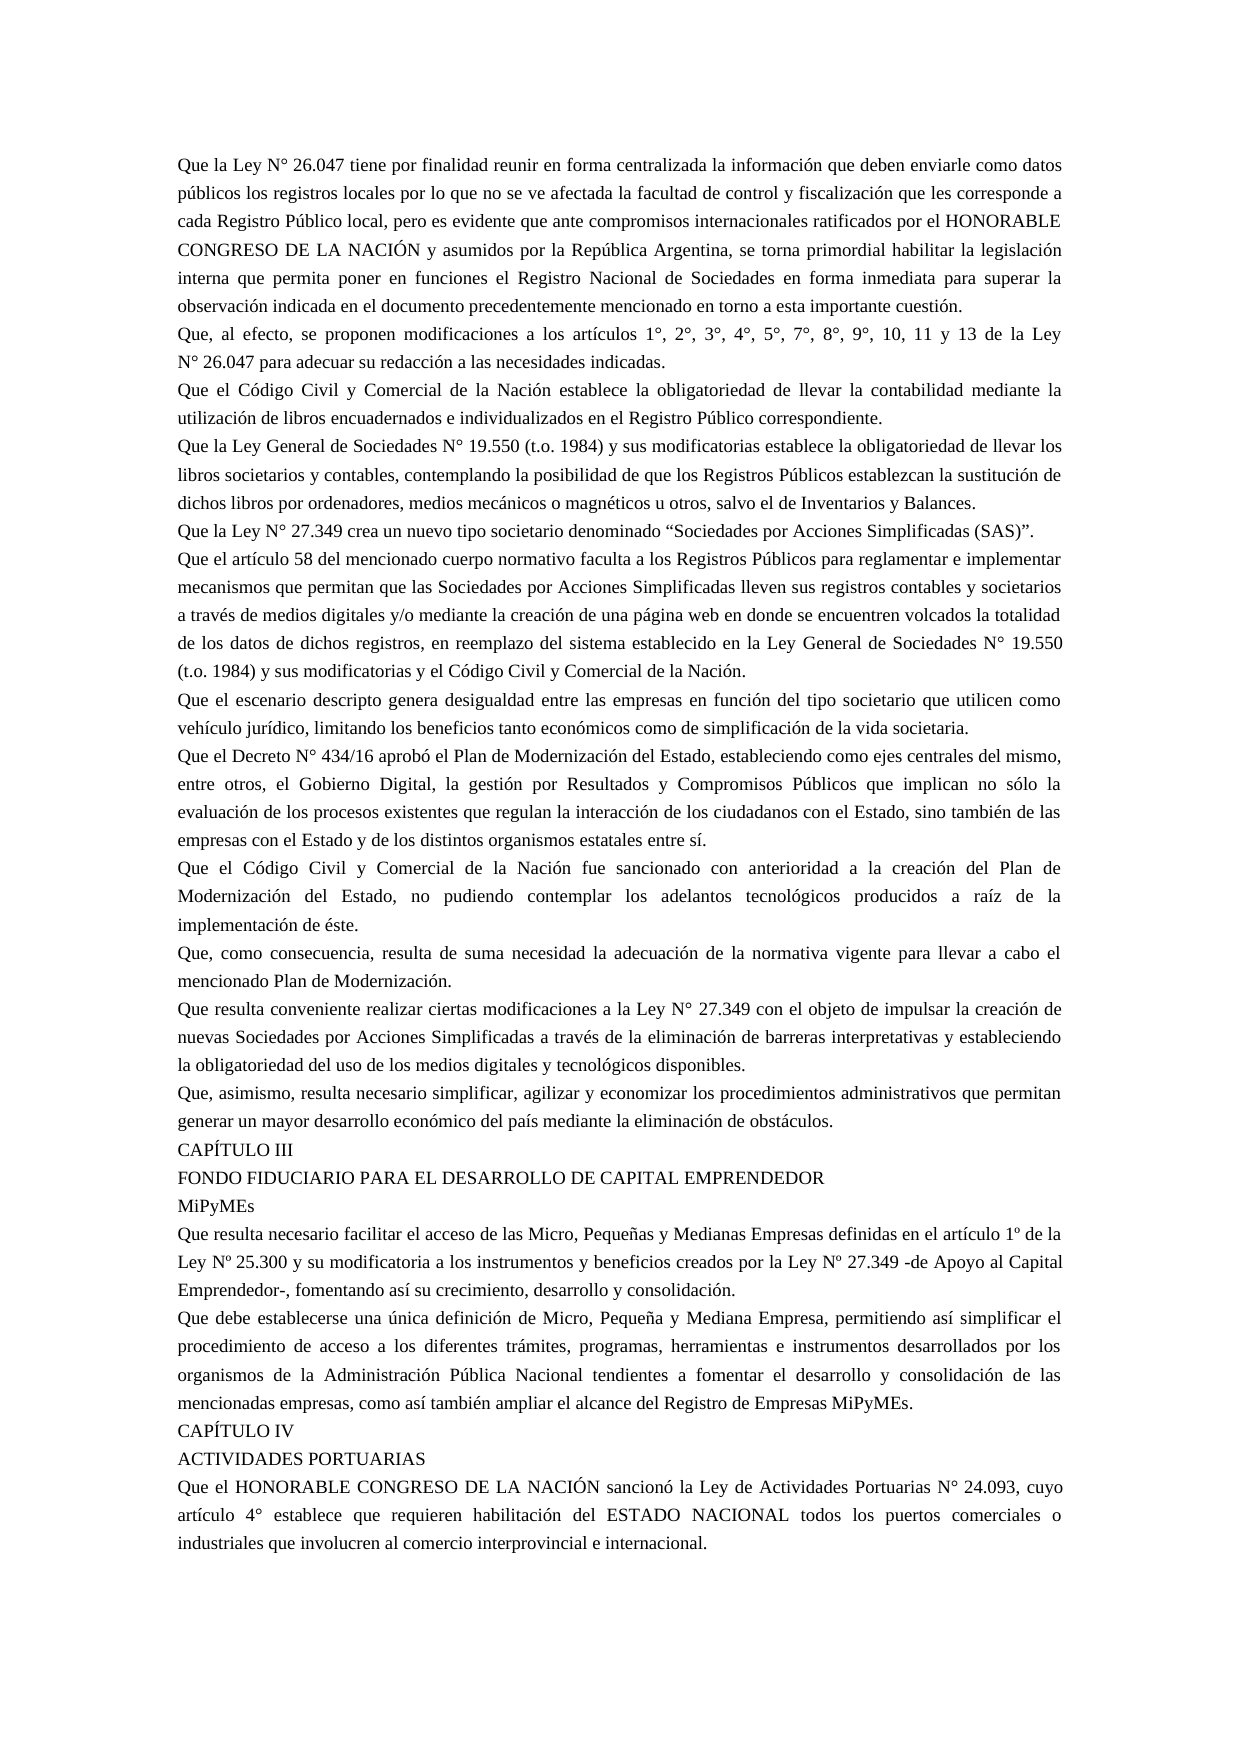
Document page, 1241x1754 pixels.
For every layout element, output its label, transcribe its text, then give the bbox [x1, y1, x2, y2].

text Que resulta conveniente realizar ciertas modificaciones a la Ley N° 27.349 con el objeto de impulsar la creación de nuevas Sociedades por Acciones Simplificadas a través de la eliminación de barreras interpretativas y estableciendo la obligatoriedad del uso de los medios digitales y tecnológicos disponibles. [177, 991, 1063, 1076]
text ACTIVIDADES PORTUARIAS [177, 1441, 1063, 1469]
text Que el Decreto N° 434/16 aprobó el Plan de Modernización del Estado, estableciendo como ejes centrales del mismo, entre otros, el Gobierno Digital, la gestión por Resultados y Compromisos Públicos que implican no sólo la evaluación de los procesos existentes que regulan la interacción de los ciudadanos con el Estado, sino también de las empresas con el Estado y de los distintos organismos estatales entre sí. [177, 738, 1063, 851]
text Que la Ley General de Sociedades N° 19.550 (t.o. 1984) y sus modificatorias establece la obligatoriedad de llevar los libros societarios y contables, contemplando la posibilidad de que los Registros Públicos establezcan la sustitución de dichos libros por ordenadores, medios mecánicos o magnéticos u otros, salvo el de Inventarios y Balances. [177, 429, 1063, 513]
text Que resulta necesario facilitar el acceso de las Micro, Pequeñas y Medianas Empresas definidas en el artículo 1º de la Ley Nº 25.300 y su modificatoria a los instrumentos y beneficios creados por la Ley Nº 27.349 -de Apoyo al Capital Emprendedor-, fomentando así su crecimiento, desarrollo y consolidación. [177, 1216, 1063, 1301]
text MiPyMEs [177, 1188, 1063, 1216]
text CAPÍTULO IV [177, 1413, 1063, 1441]
text Que el artículo 58 del mencionado cuerpo normativo faculta a los Registros Públicos para reglamentar e implementar mecanismos que permitan que las Sociedades por Acciones Simplificadas lleven sus registros contables y societarios a través de medios digitales y/o mediante la creación de una página web en donde se encuentren volcados la totalidad de los datos de dichos registros, en reemplazo del sistema establecido en la Ley General de Sociedades N° 19.550 (t.o. 1984) y sus modificatorias y el Código Civil y Comercial de la Nación. [177, 541, 1063, 682]
text Que, al efecto, se proponen modificaciones a los artículos 1°, 2°, 3°, 4°, 5°, 7°, 8°, 9°, 10, 11 y 13 de la Ley N° 26.047 para adecuar su redacción a las necesidades indicadas. [177, 316, 1063, 373]
text Que la Ley N° 26.047 tiene por finalidad reunir en forma centralizada la información que deben enviarle como datos públicos los registros locales por lo que no se ve afectada la facultad de control y fiscalización que les corresponde a cada Registro Público local, pero es evidente que ante compromisos internacionales ratificados por el HONORABLE CONGRESO DE LA NACIÓN y asumidos por la República Argentina, se torna primordial habilitar la legislación interna que permita poner en funciones el Registro Nacional de Sociedades en forma inmediata para superar la observación indicada en el documento precedentemente mencionado en torno a esta importante cuestión. [177, 148, 1063, 316]
text Que el Código Civil y Comercial de la Nación fue sancionado con anterioridad a la creación del Plan de Modernización del Estado, no pudiendo contemplar los adelantos tecnológicos producidos a raíz de la implementación de éste. [177, 851, 1063, 935]
text Que la Ley N° 27.349 crea un nuevo tipo societario denominado “Sociedades por Acciones Simplificadas (SAS)”. [177, 513, 1063, 541]
text Que el HONORABLE CONGRESO DE LA NACIÓN sancionó la Ley de Actividades Portuarias N° 24.093, cuyo artículo 4° establece que requieren habilitación del ESTADO NACIONAL todos los puertos comerciales o industriales que involucren al comercio interprovincial e internacional. [177, 1469, 1063, 1554]
text Que debe establecerse una única definición de Micro, Pequeña y Mediana Empresa, permitiendo así simplificar el procedimiento de acceso a los diferentes trámites, programas, herramientas e instrumentos desarrollados por los organismos de la Administración Pública Nacional tendientes a fomentar el desarrollo y consolidación de las mencionadas empresas, como así también ampliar el alcance del Registro de Empresas MiPyMEs. [177, 1301, 1063, 1413]
text Que, asimismo, resulta necesario simplificar, agilizar y economizar los procedimientos administrativos que permitan generar un mayor desarrollo económico del país mediante la eliminación de obstáculos. [177, 1076, 1063, 1132]
text Que el Código Civil y Comercial de la Nación establece la obligatoriedad de llevar la contabilidad mediante la utilización de libros encuadernados e individualizados en el Registro Público correspondiente. [177, 373, 1063, 429]
text Que el escenario descripto genera desigualdad entre las empresas en función del tipo societario que utilicen como vehículo jurídico, limitando los beneficios tanto económicos como de simplificación de la vida societaria. [177, 682, 1063, 738]
text Que, como consecuencia, resulta de suma necesidad la adecuación de la normativa vigente para llevar a cabo el mencionado Plan de Modernización. [177, 935, 1063, 991]
text FONDO FIDUCIARIO PARA EL DESARROLLO DE CAPITAL EMPRENDEDOR [177, 1160, 1063, 1188]
text CAPÍTULO III [177, 1132, 1063, 1160]
